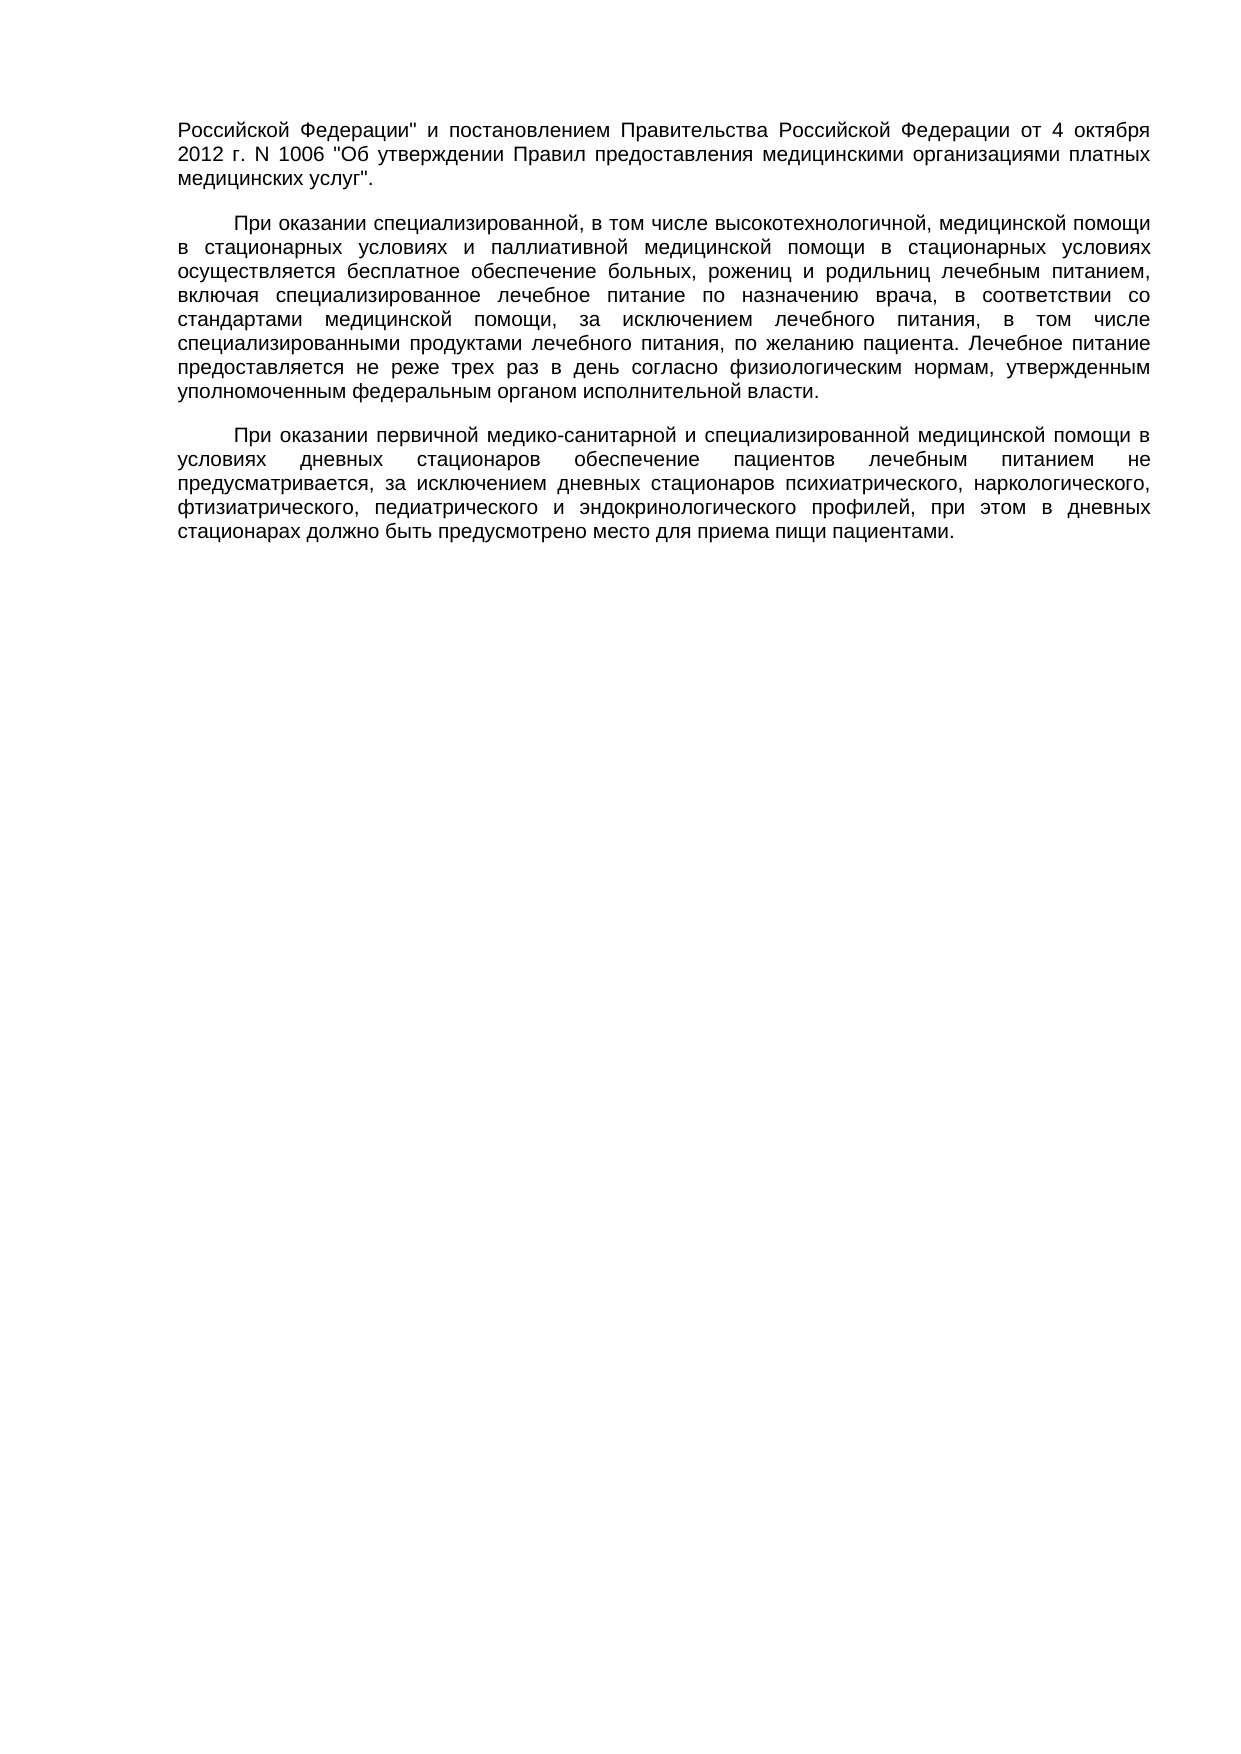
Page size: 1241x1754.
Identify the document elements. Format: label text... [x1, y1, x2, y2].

text При оказании специализированной, в том числе высокотехнологичной, медицинской помощи в стационарных условиях и паллиативной медицинской помощи в стационарных условиях осуществляется бесплатное обеспечение больных, рожениц и родильниц лечебным питанием, включая специализированное лечебное питание по назначению врача, в соответствии со стандартами медицинской помощи, за исключением лечебного питания, в том числе специализированными продуктами лечебного питания, по желанию пациента. Лечебное питание предоставляется не реже трех раз в день согласно физиологическим нормам, утвержденным уполномоченным федеральным органом исполнительной власти. [177, 211, 1152, 402]
text При оказании первичной медико-санитарной и специализированной медицинской помощи в условиях дневных стационаров обеспечение пациентов лечебным питанием не предусматривается, за исключением дневных стационаров психиатрического, наркологического, фтизиатрического, педиатрического и эндокринологического профилей, при этом в дневных стационарах должно быть предусмотрено место для приема пищи пациентами. [177, 423, 1152, 543]
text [177, 118, 1152, 190]
